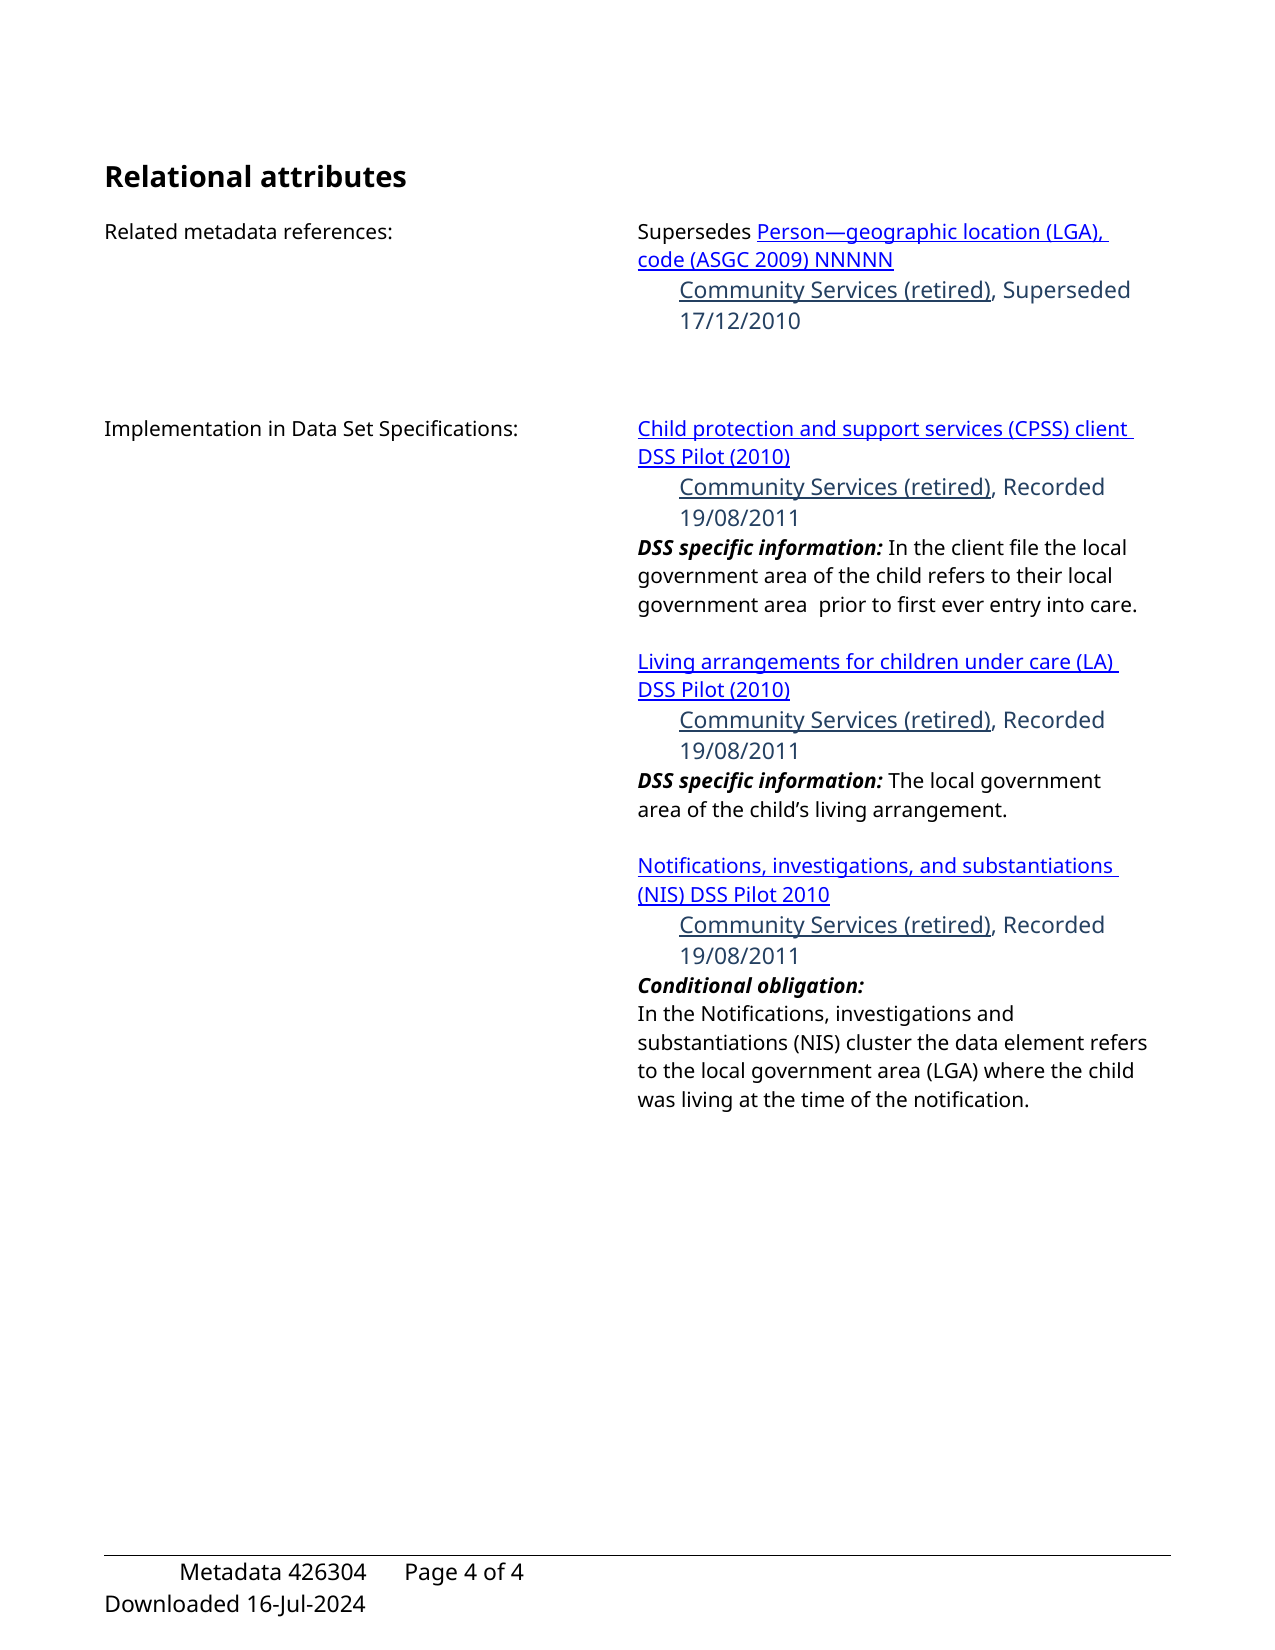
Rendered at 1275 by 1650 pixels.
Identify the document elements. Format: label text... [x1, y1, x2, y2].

table_cell Child protection and support services (CPSS) client DSS Pilot (2010) Community Services (retired), Recorded 19/08/2011 DSS specific information: In the client file the local government area of the child refers to their local government area prior to first ever entry into care. Living arrangements for children under care (LA) DSS Pilot (2010) Community Services (retired), Recorded 19/08/2011 DSS specific information: The local government area of the child’s living arrangement. Notifications, investigations, and substantiations (NIS) DSS Pilot 2010 Community Services (retired), Recorded 19/08/2011 Conditional obligation: In the Notifications, investigations and substantiations (NIS) cluster the data element refers to the local government area (LGA) where the child was living at the time of the notification. [626, 404, 1159, 1209]
table_cell Related metadata references: [93, 206, 626, 403]
table_cell Relational attributes [93, 110, 1159, 206]
table_cell Implementation in Data Set Specifications: [93, 404, 626, 1209]
table_cell Supersedes Person—geographic location (LGA), code (ASGC 2009) NNNNN Community Services (retired), Superseded 17/12/2010 [626, 206, 1159, 403]
